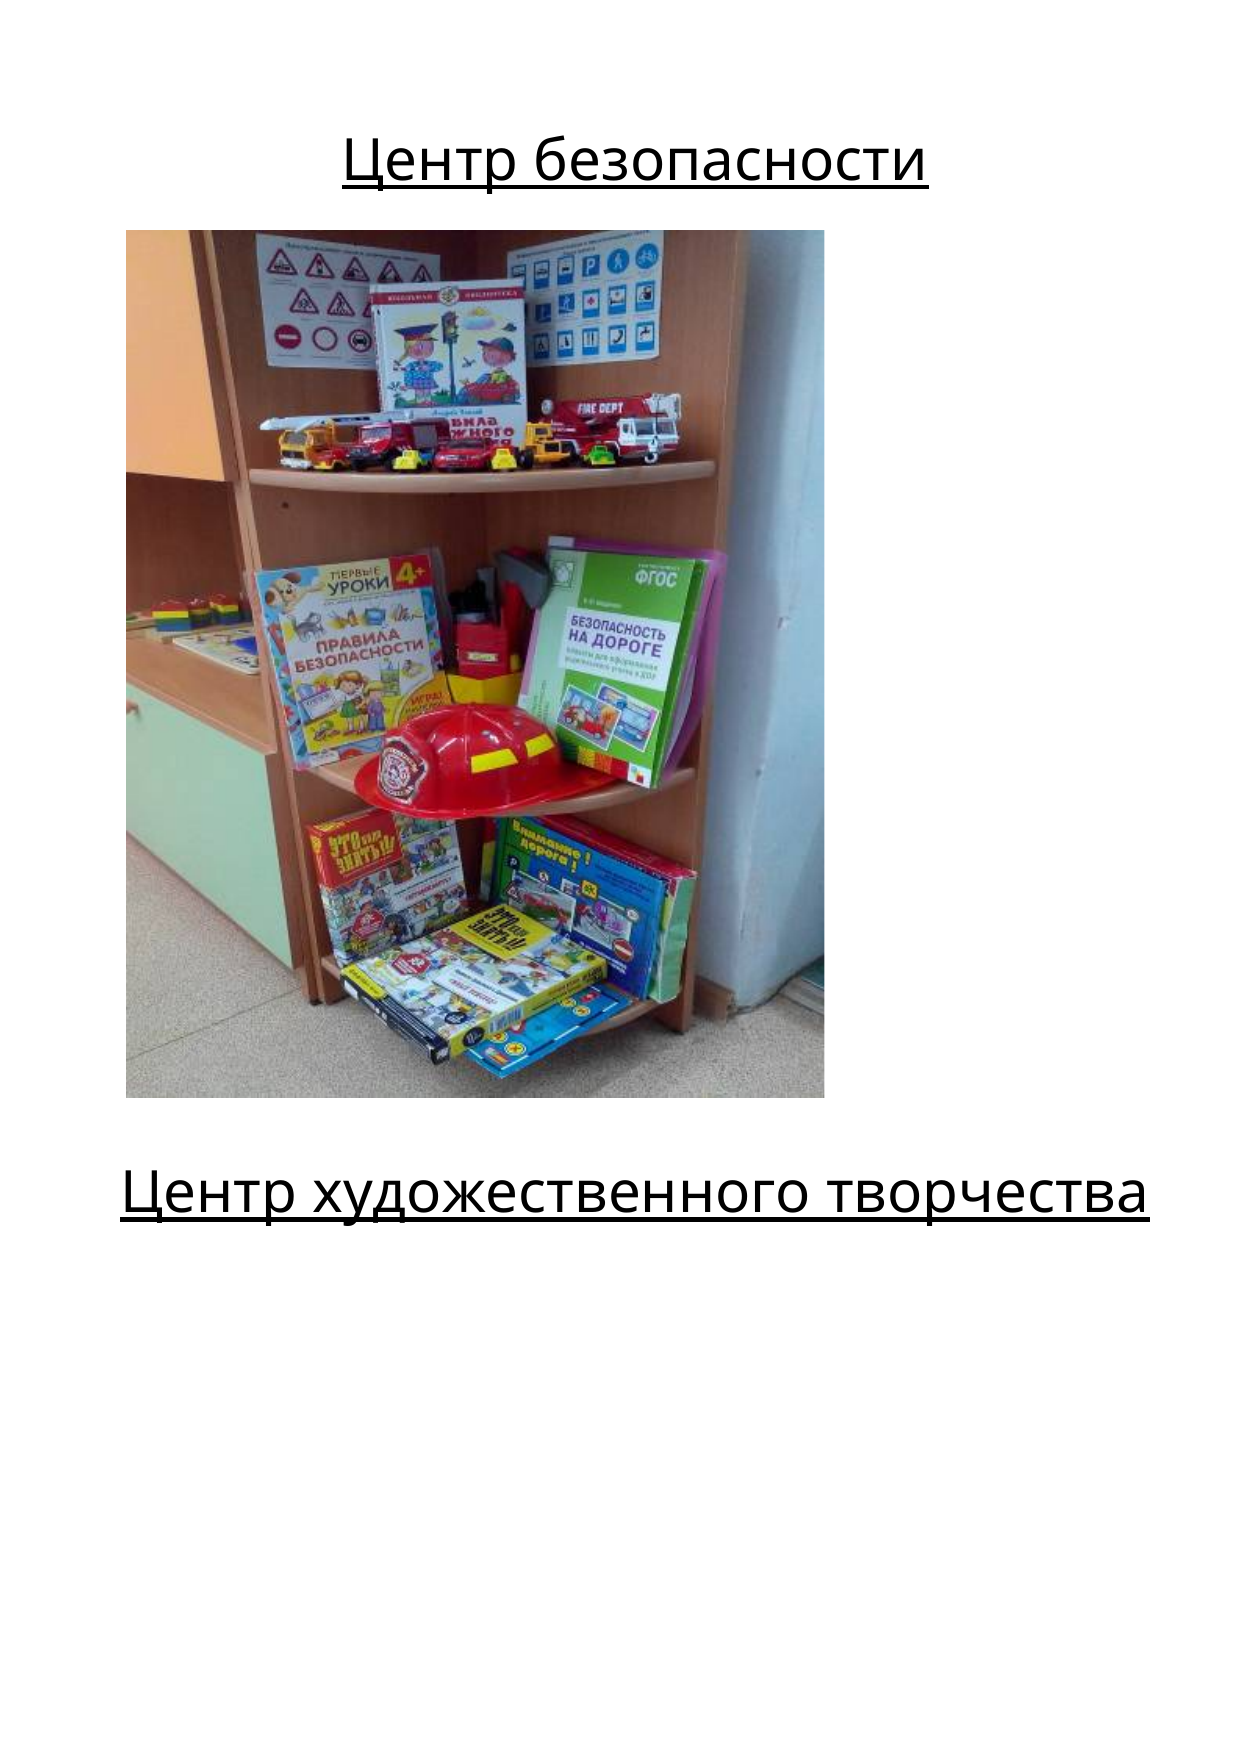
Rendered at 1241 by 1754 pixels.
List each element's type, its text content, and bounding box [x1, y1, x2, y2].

text Центр безопасности [88, 118, 1181, 198]
text Центр художественного творчества [88, 1151, 1181, 1230]
picture [126, 230, 825, 1098]
